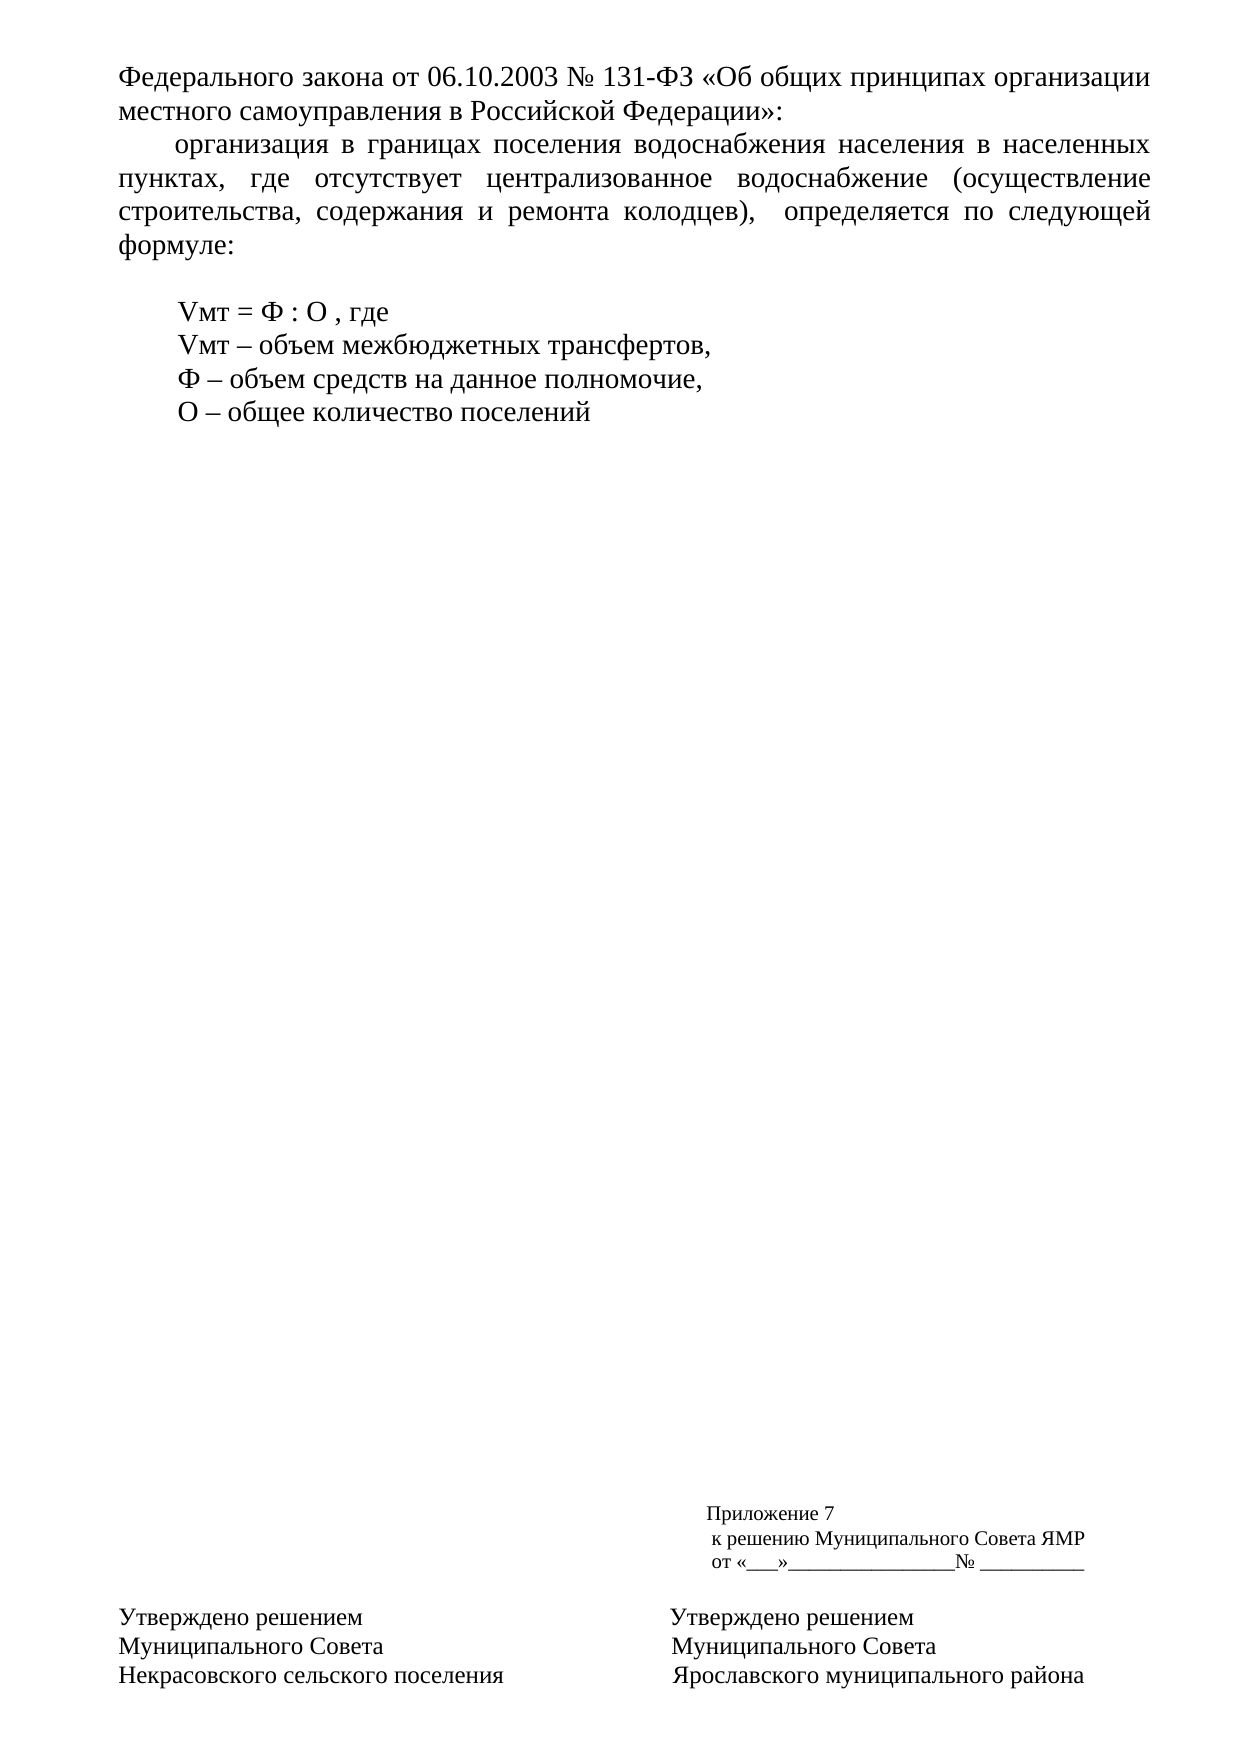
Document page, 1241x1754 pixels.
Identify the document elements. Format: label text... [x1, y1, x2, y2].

text Vмт = Ф : О , где [118, 294, 1152, 327]
text Муниципального Совета Муниципального Совета [118, 1631, 1152, 1660]
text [118, 59, 1152, 126]
text организация в границах поселения водоснабжения населения в населенных пунктах, где отсутствует централизованное водоснабжение (осуществление строительства, содержания и ремонта колодцев), определяется по следующей формуле: [118, 126, 1152, 260]
text О – общее количество поселений [177, 394, 1152, 428]
text Vмт – объем межбюджетных трансфертов, [118, 327, 1152, 361]
text Приложение 7 [664, 1501, 1152, 1525]
text Ф – объем средств на данное полномочие, [118, 361, 1152, 394]
text Утверждено решением Утверждено решением [118, 1602, 1152, 1631]
text Некрасовского сельского поселения Ярославского муниципального района [118, 1660, 1152, 1688]
text к решению Муниципального Совета ЯМР [664, 1525, 1152, 1549]
text от «___»________________№ __________ [664, 1549, 1152, 1573]
